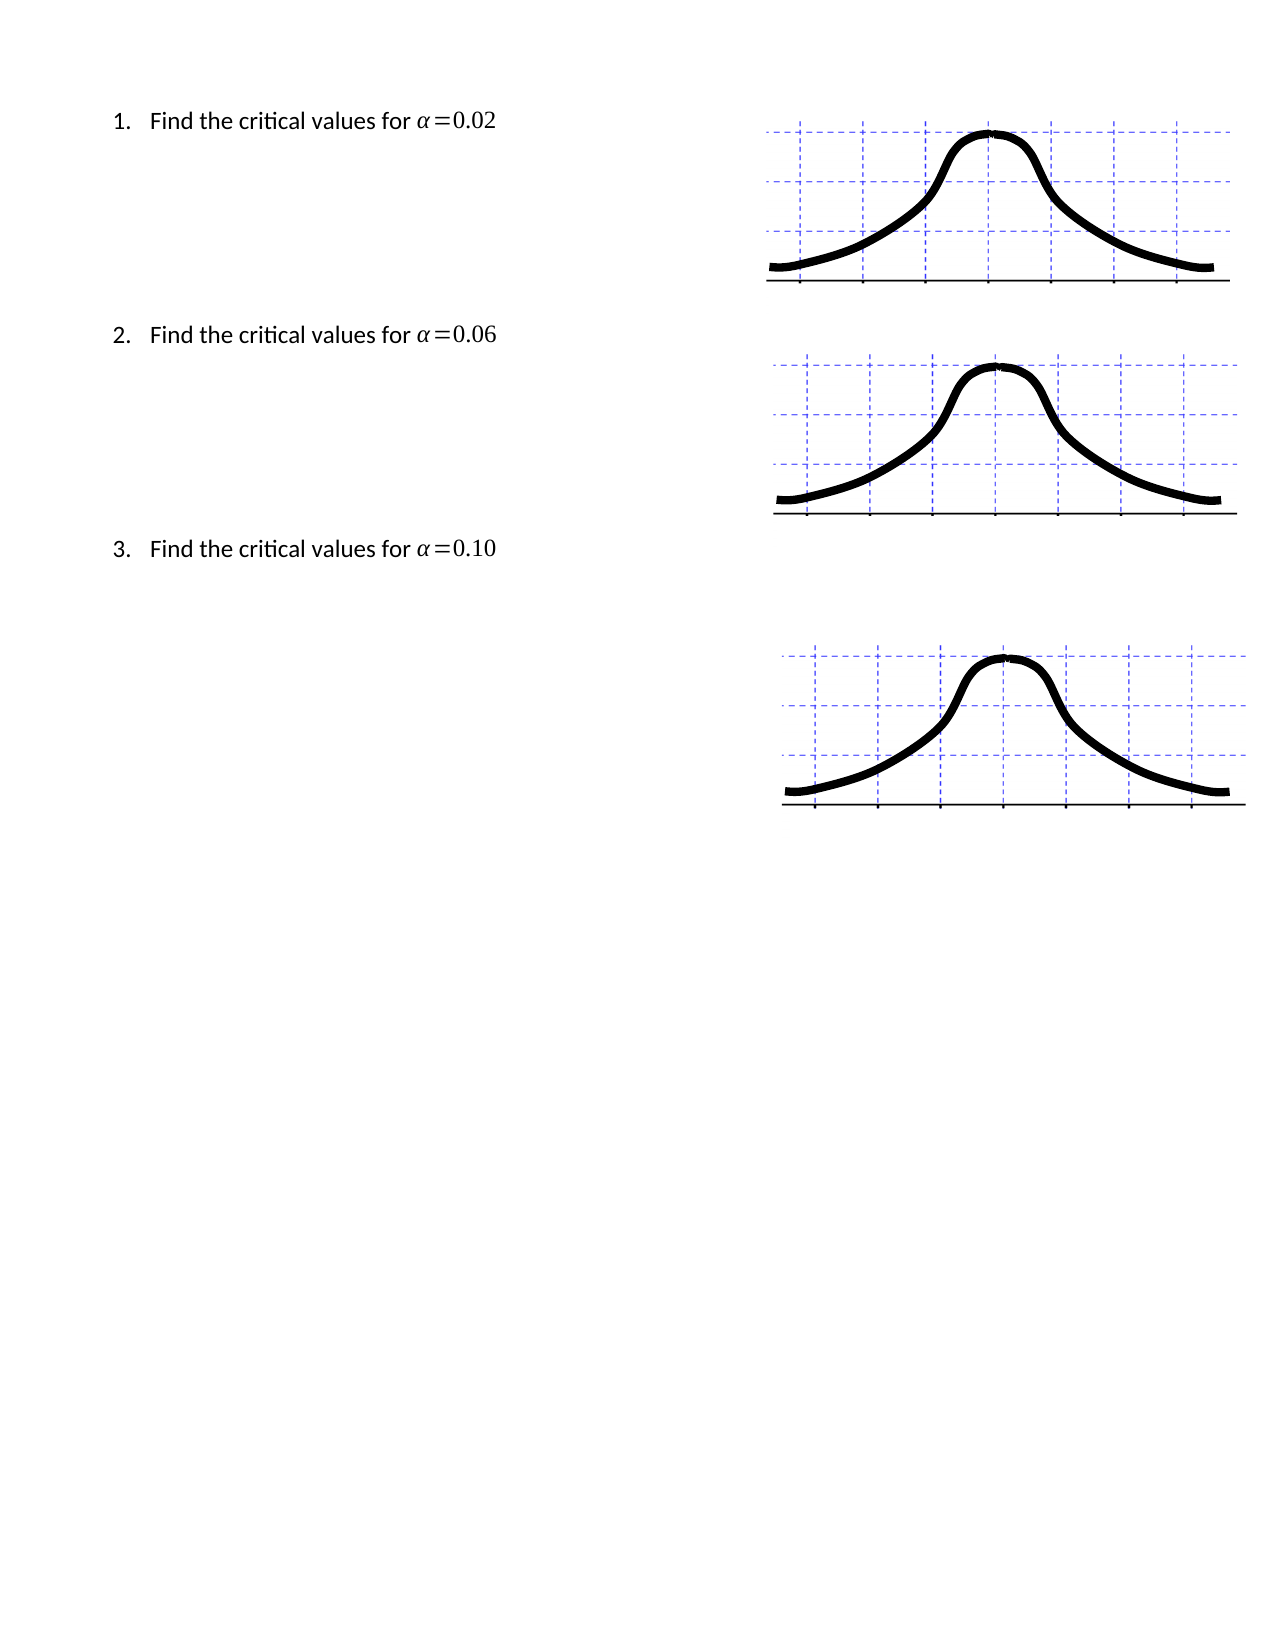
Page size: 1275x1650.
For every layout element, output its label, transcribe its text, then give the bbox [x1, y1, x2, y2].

list Find the critical values for [112, 533, 1200, 563]
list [112, 106, 1200, 136]
list Find the critical values for [112, 319, 1200, 350]
